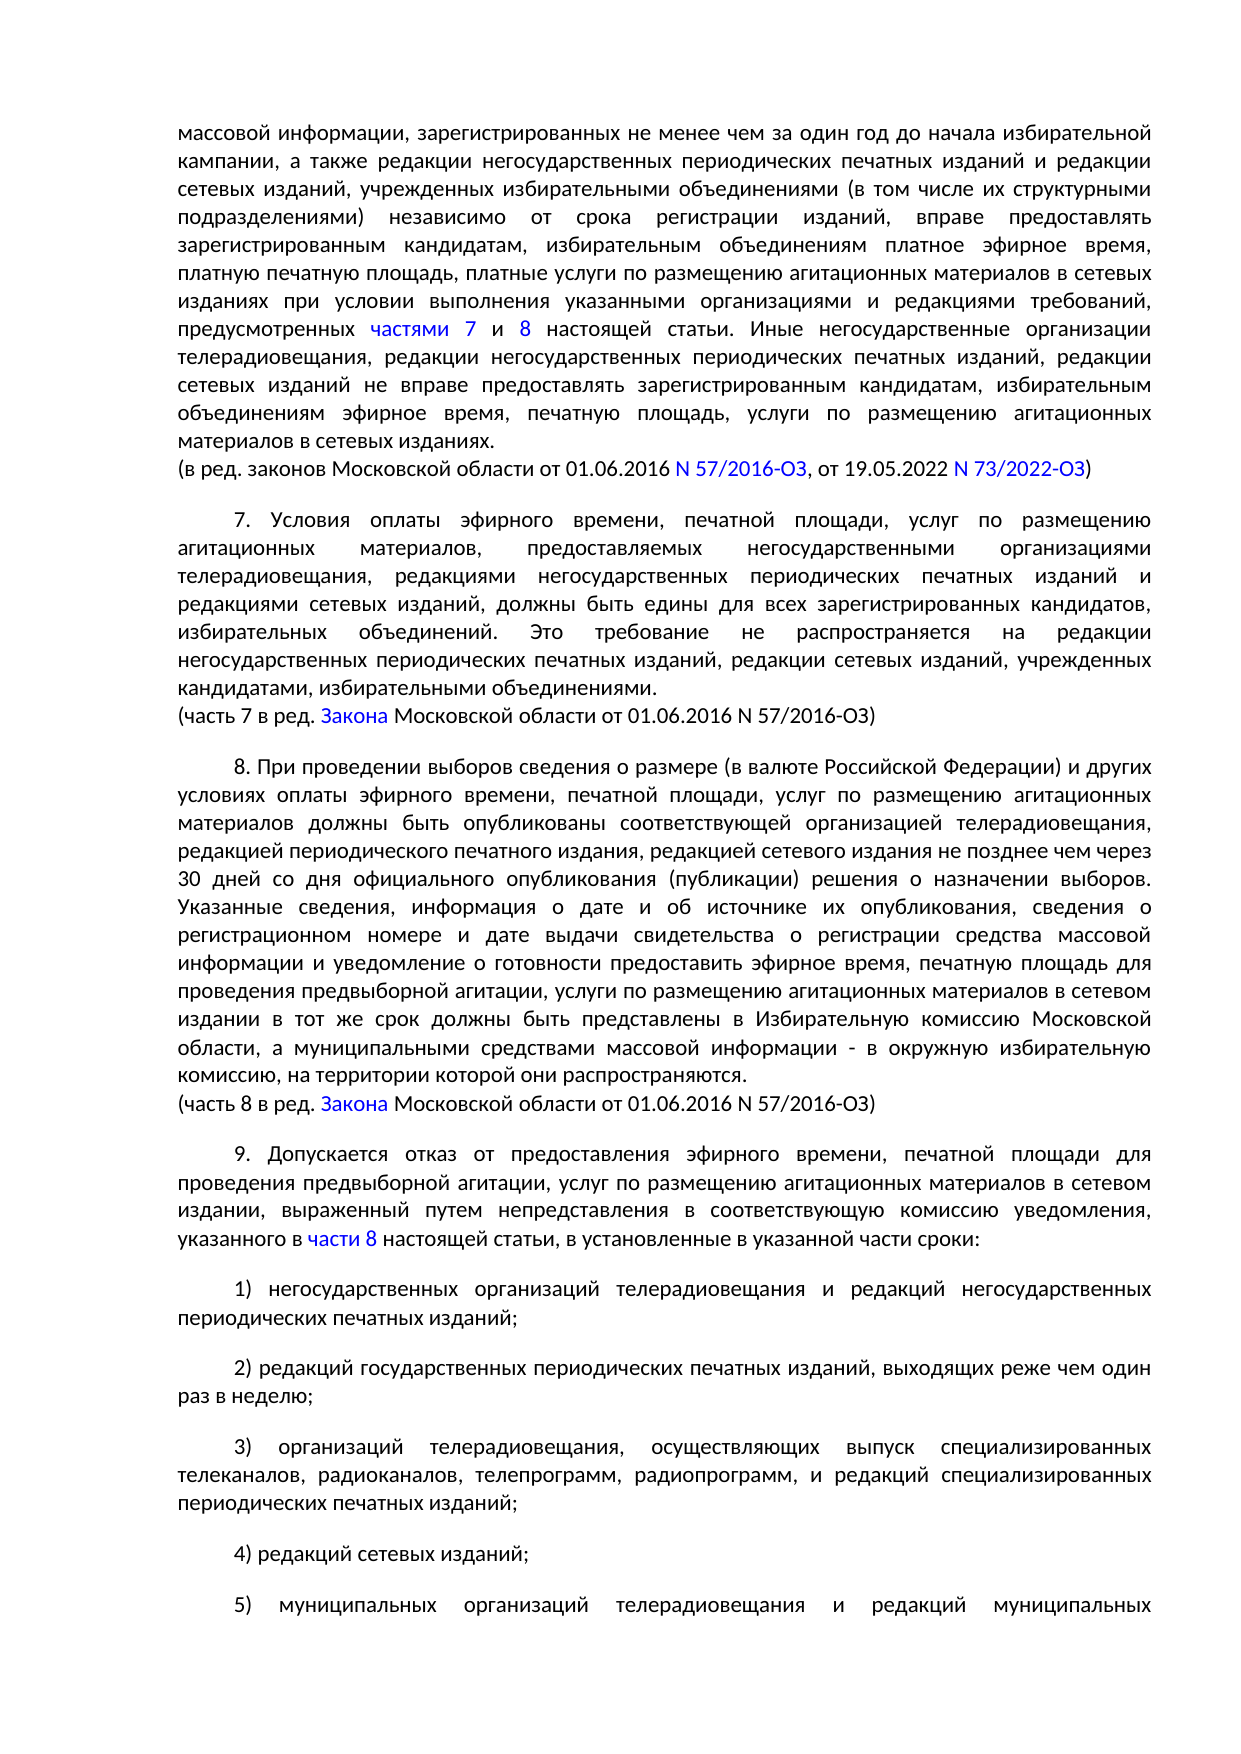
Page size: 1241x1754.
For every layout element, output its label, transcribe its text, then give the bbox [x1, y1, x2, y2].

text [177, 1590, 1152, 1618]
text 3) организаций телерадиовещания, осуществляющих выпуск специализированных телеканалов, радиоканалов, телепрограмм, радиопрограмм, и редакций специализированных периодических печатных изданий; [177, 1432, 1152, 1517]
text (часть 8 в ред. Закона Московской области от 01.06.2016 N 57/2016-ОЗ) [177, 1089, 1152, 1117]
text 1) негосударственных организаций телерадиовещания и редакций негосударственных периодических печатных изданий; [177, 1274, 1152, 1331]
text (в ред. законов Московской области от 01.06.2016 N 57/2016-ОЗ, от 19.05.2022 N 73/2022-ОЗ) [177, 454, 1152, 482]
text 4) редакций сетевых изданий; [177, 1539, 1152, 1567]
text 7. Условия оплаты эфирного времени, печатной площади, услуг по размещению агитационных материалов, предоставляемых негосударственными организациями телерадиовещания, редакциями негосударственных периодических печатных изданий и редакциями сетевых изданий, должны быть едины для всех зарегистрированных кандидатов, избирательных объединений. Это требование не распространяется на редакции негосударственных периодических печатных изданий, редакции сетевых изданий, учрежденных кандидатами, избирательными объединениями. [177, 505, 1152, 701]
text (часть 7 в ред. Закона Московской области от 01.06.2016 N 57/2016-ОЗ) [177, 701, 1152, 729]
text 2) редакций государственных периодических печатных изданий, выходящих реже чем один раз в неделю; [177, 1353, 1152, 1409]
text 9. Допускается отказ от предоставления эфирного времени, печатной площади для проведения предвыборной агитации, услуг по размещению агитационных материалов в сетевом издании, выраженный путем непредставления в соответствующую комиссию уведомления, указанного в части 8 настоящей статьи, в установленные в указанной части сроки: [177, 1139, 1152, 1252]
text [177, 118, 1152, 454]
text 8. При проведении выборов сведения о размере (в валюте Российской Федерации) и других условиях оплаты эфирного времени, печатной площади, услуг по размещению агитационных материалов должны быть опубликованы соответствующей организацией телерадиовещания, редакцией периодического печатного издания, редакцией сетевого издания не позднее чем через 30 дней со дня официального опубликования (публикации) решения о назначении выборов. Указанные сведения, информация о дате и об источнике их опубликования, сведения о регистрационном номере и дате выдачи свидетельства о регистрации средства массовой информации и уведомление о готовности предоставить эфирное время, печатную площадь для проведения предвыборной агитации, услуги по размещению агитационных материалов в сетевом издании в тот же срок должны быть представлены в Избирательную комиссию Московской области, а муниципальными средствами массовой информации - в окружную избирательную комиссию, на территории которой они распространяются. [177, 752, 1152, 1089]
